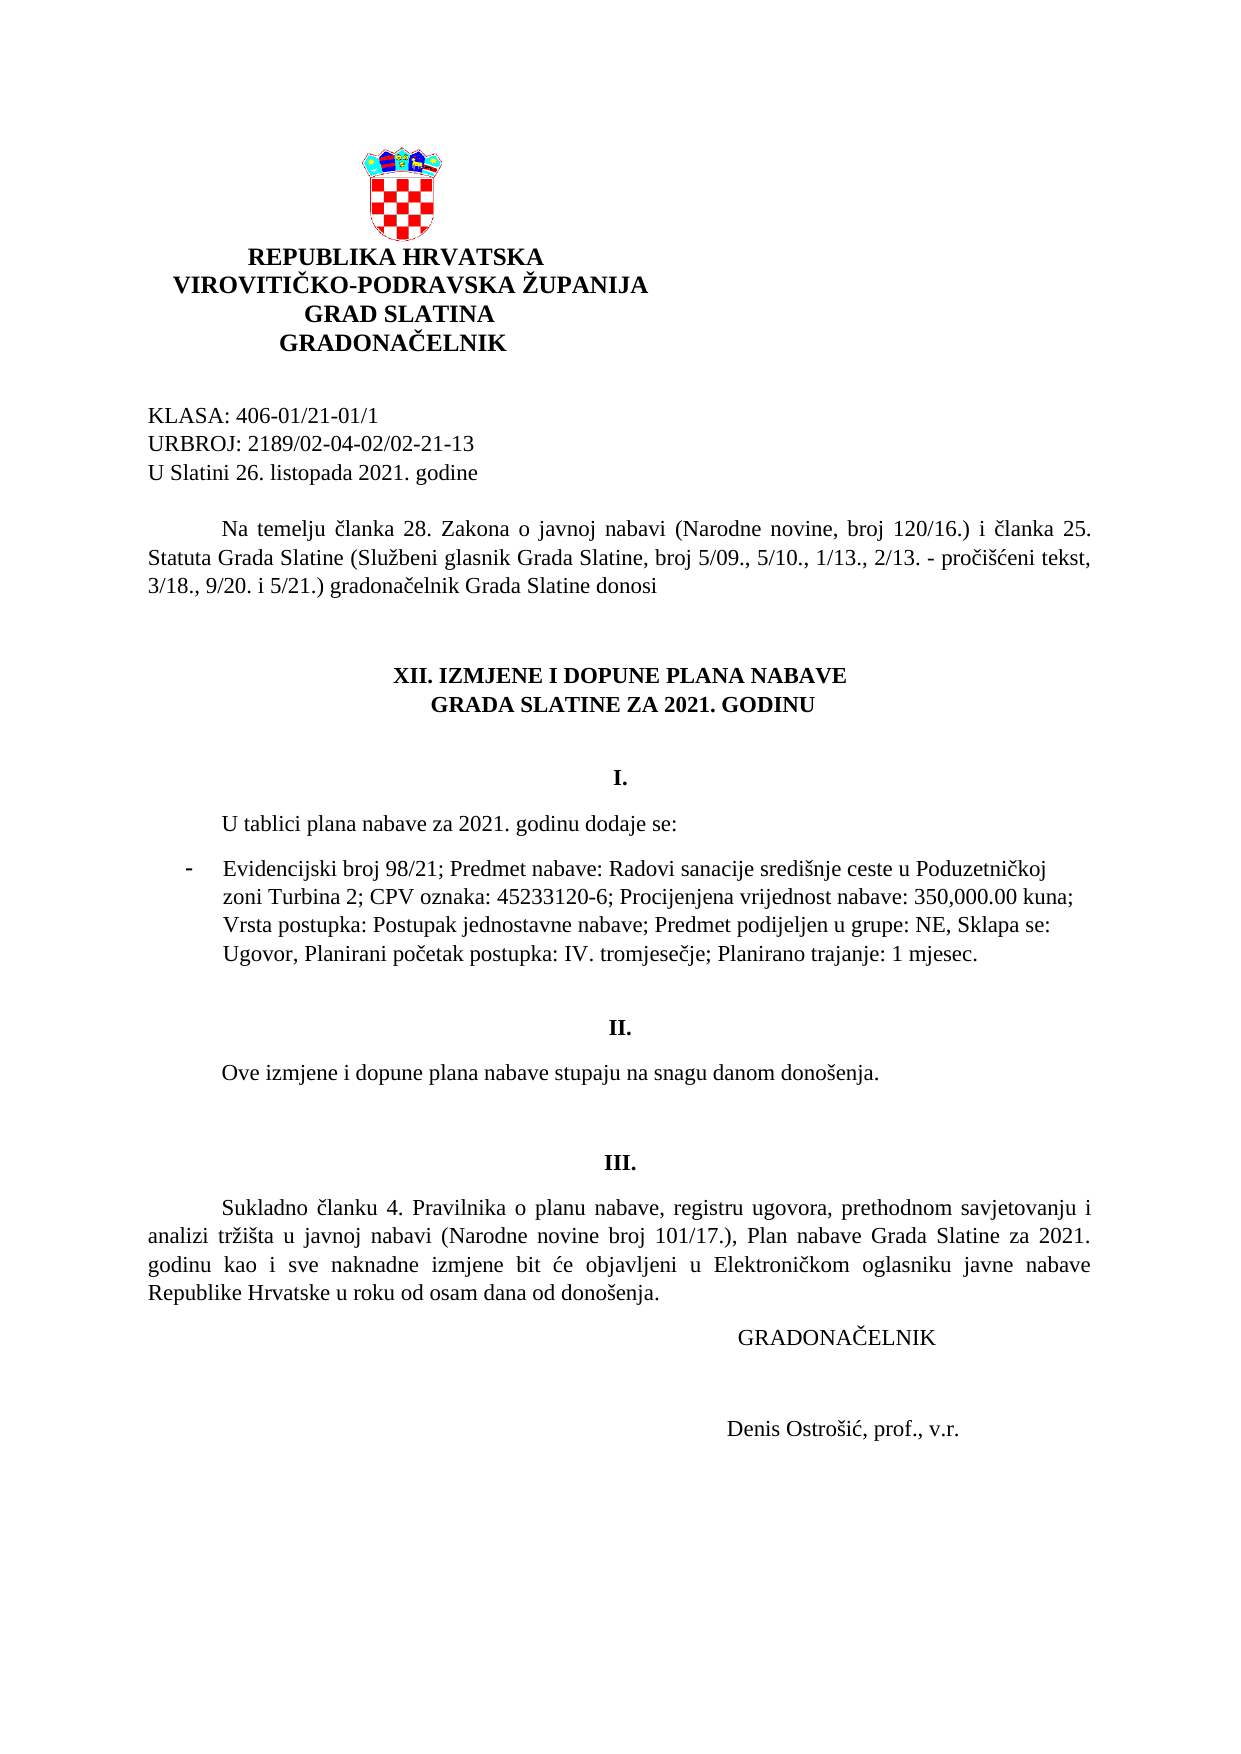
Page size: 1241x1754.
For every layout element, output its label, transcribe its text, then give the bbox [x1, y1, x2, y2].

text VIROVITIČKO-PODRAVSKA ŽUPANIJA [148, 270, 1093, 299]
text GRADONAČELNIK [148, 328, 1093, 357]
text KLASA: 406-01/21-01/1 [148, 402, 1093, 428]
text III. [148, 1149, 1093, 1175]
text II. [148, 1013, 1093, 1040]
text Denis Ostrošić, prof., v.r. [148, 1414, 1093, 1441]
text U tablici plana nabave za 2021. godinu dodaje se: [148, 809, 1093, 836]
text GRADONAČELNIK [148, 1324, 1093, 1351]
list Evidencijski broj 98/21; Predmet nabave: Radovi sanacije središnje ceste u Poduzetničkoj zoni Turbina 2; CPV oznaka: 45233120-6; Procijenjena vrijednost nabave: 350,000.00 kuna; Vrsta postupka: Postupak jednostavne nabave; Predmet podijeljen u grupe: NE, Sklapa se: Ugovor, Planirani početak postupka: IV. tromjesečje; Planirano trajanje: 1 mjesec. [185, 855, 1093, 966]
text GRAD SLATINA [148, 299, 1093, 328]
text U Slatini 26. listopada 2021. godine [148, 458, 1093, 485]
text GRADA SLATINE ZA 2021. GODINU [148, 691, 1093, 717]
text URBROJ: 2189/02-04-02/02-21-13 [148, 430, 1093, 456]
text REPUBLIKA HRVATSKA [148, 242, 1093, 270]
text Ove izmjene i dopune plana nabave stupaju na snagu danom donošenja. [148, 1059, 1093, 1085]
picture [361, 147, 443, 242]
text Na temelju članka 28. Zakona o javnoj nabavi (Narodne novine, broj 120/16.) i članka 25. Statuta Grada Slatine (Službeni glasnik Grada Slatine, broj 5/09., 5/10., 1/13., 2/13. - pročišćeni tekst, 3/18., 9/20. i 5/21.) gradonačelnik Grada Slatine donosi [148, 515, 1093, 599]
text I. [148, 764, 1093, 791]
text XII. IZMJENE I DOPUNE PLANA NABAVE [148, 662, 1093, 689]
text Sukladno članku 4. Pravilnika o planu nabave, registru ugovora, prethodnom savjetovanju i analizi tržišta u javnoj nabavi (Narodne novine broj 101/17.), Plan nabave Grada Slatine za 2021. godinu kao i sve naknadne izmjene bit će objavljeni u Elektroničkom oglasniku javne nabave Republike Hrvatske u roku od osam dana od donošenja. [148, 1194, 1093, 1306]
